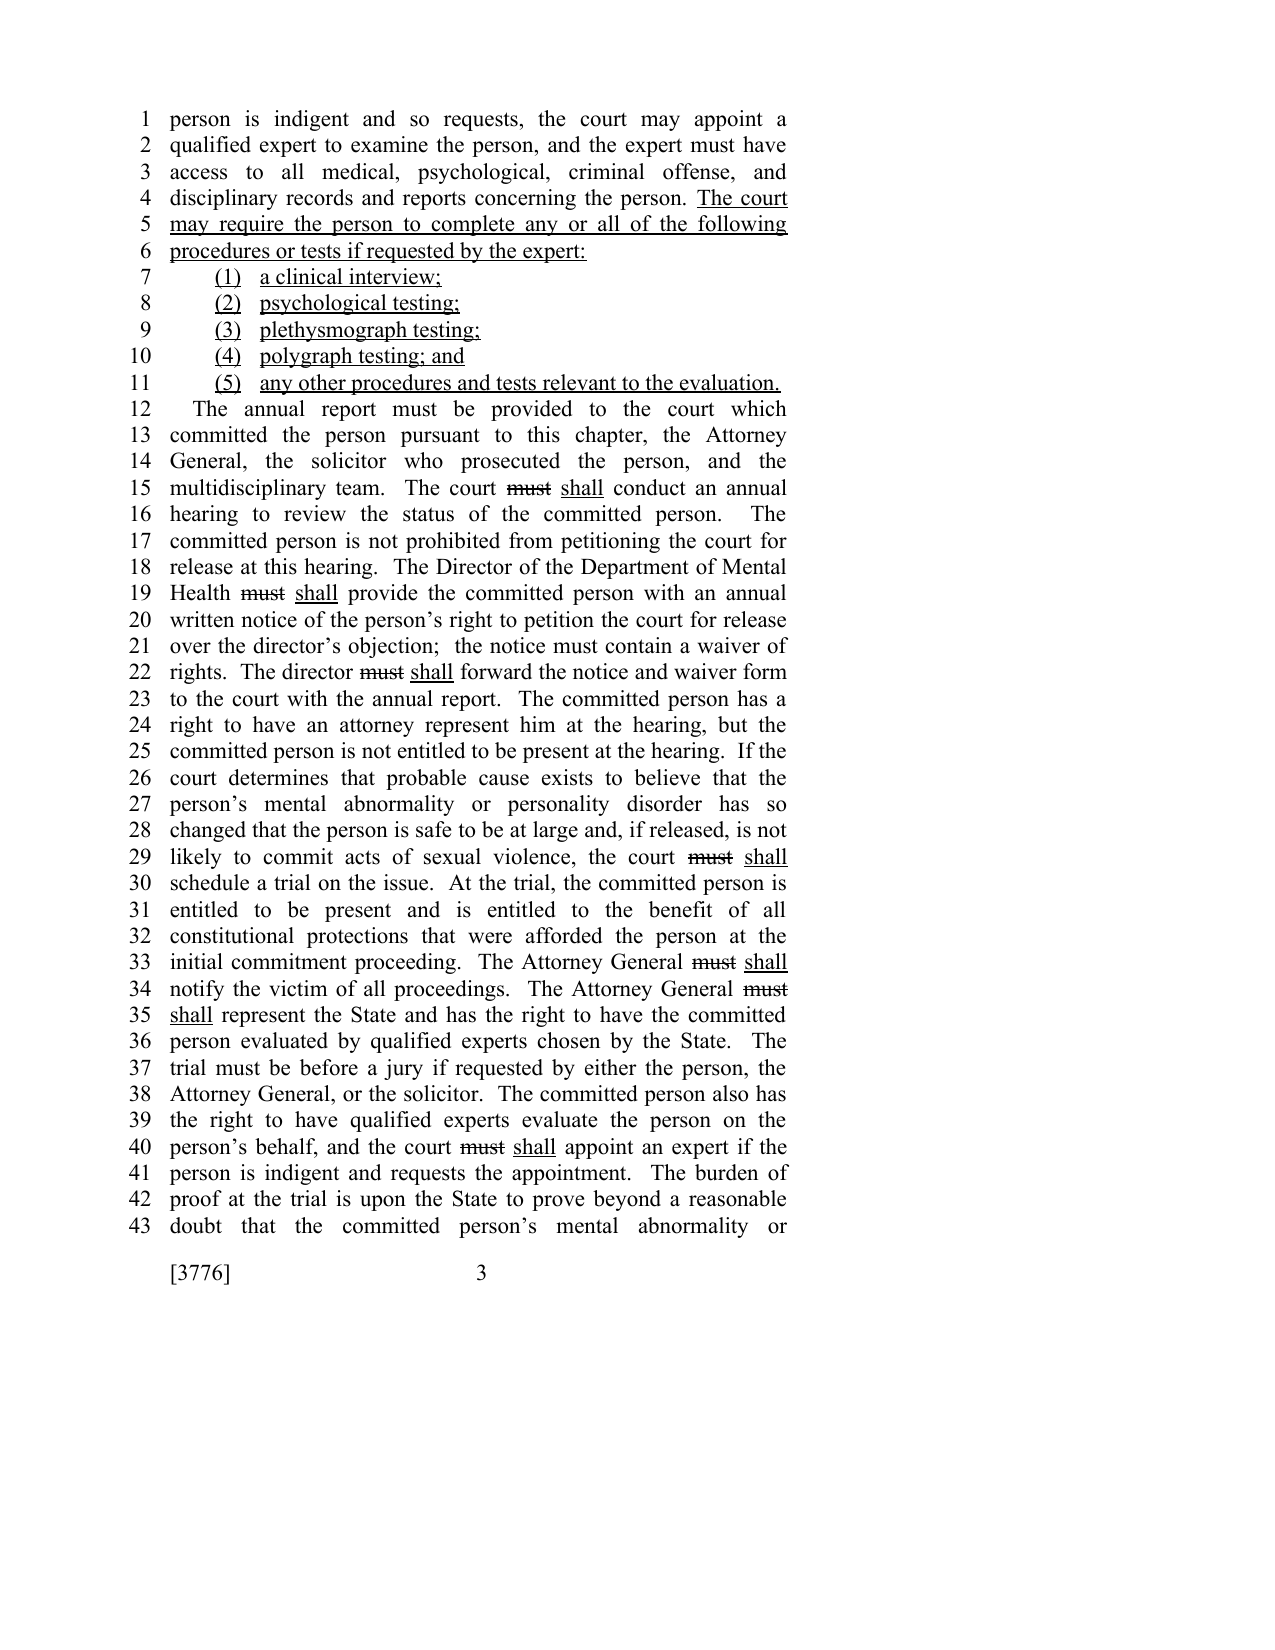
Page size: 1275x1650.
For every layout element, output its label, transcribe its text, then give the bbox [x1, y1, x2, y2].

text (4) polygraph testing; and [169, 342, 787, 368]
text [169, 395, 787, 1238]
text (1) a clinical interview; [169, 263, 787, 289]
text (3) plethysmograph testing; [169, 316, 787, 342]
text (5) any other procedures and tests relevant to the evaluation. [169, 368, 787, 395]
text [169, 105, 787, 233]
text (2) psychological testing; [169, 289, 787, 316]
